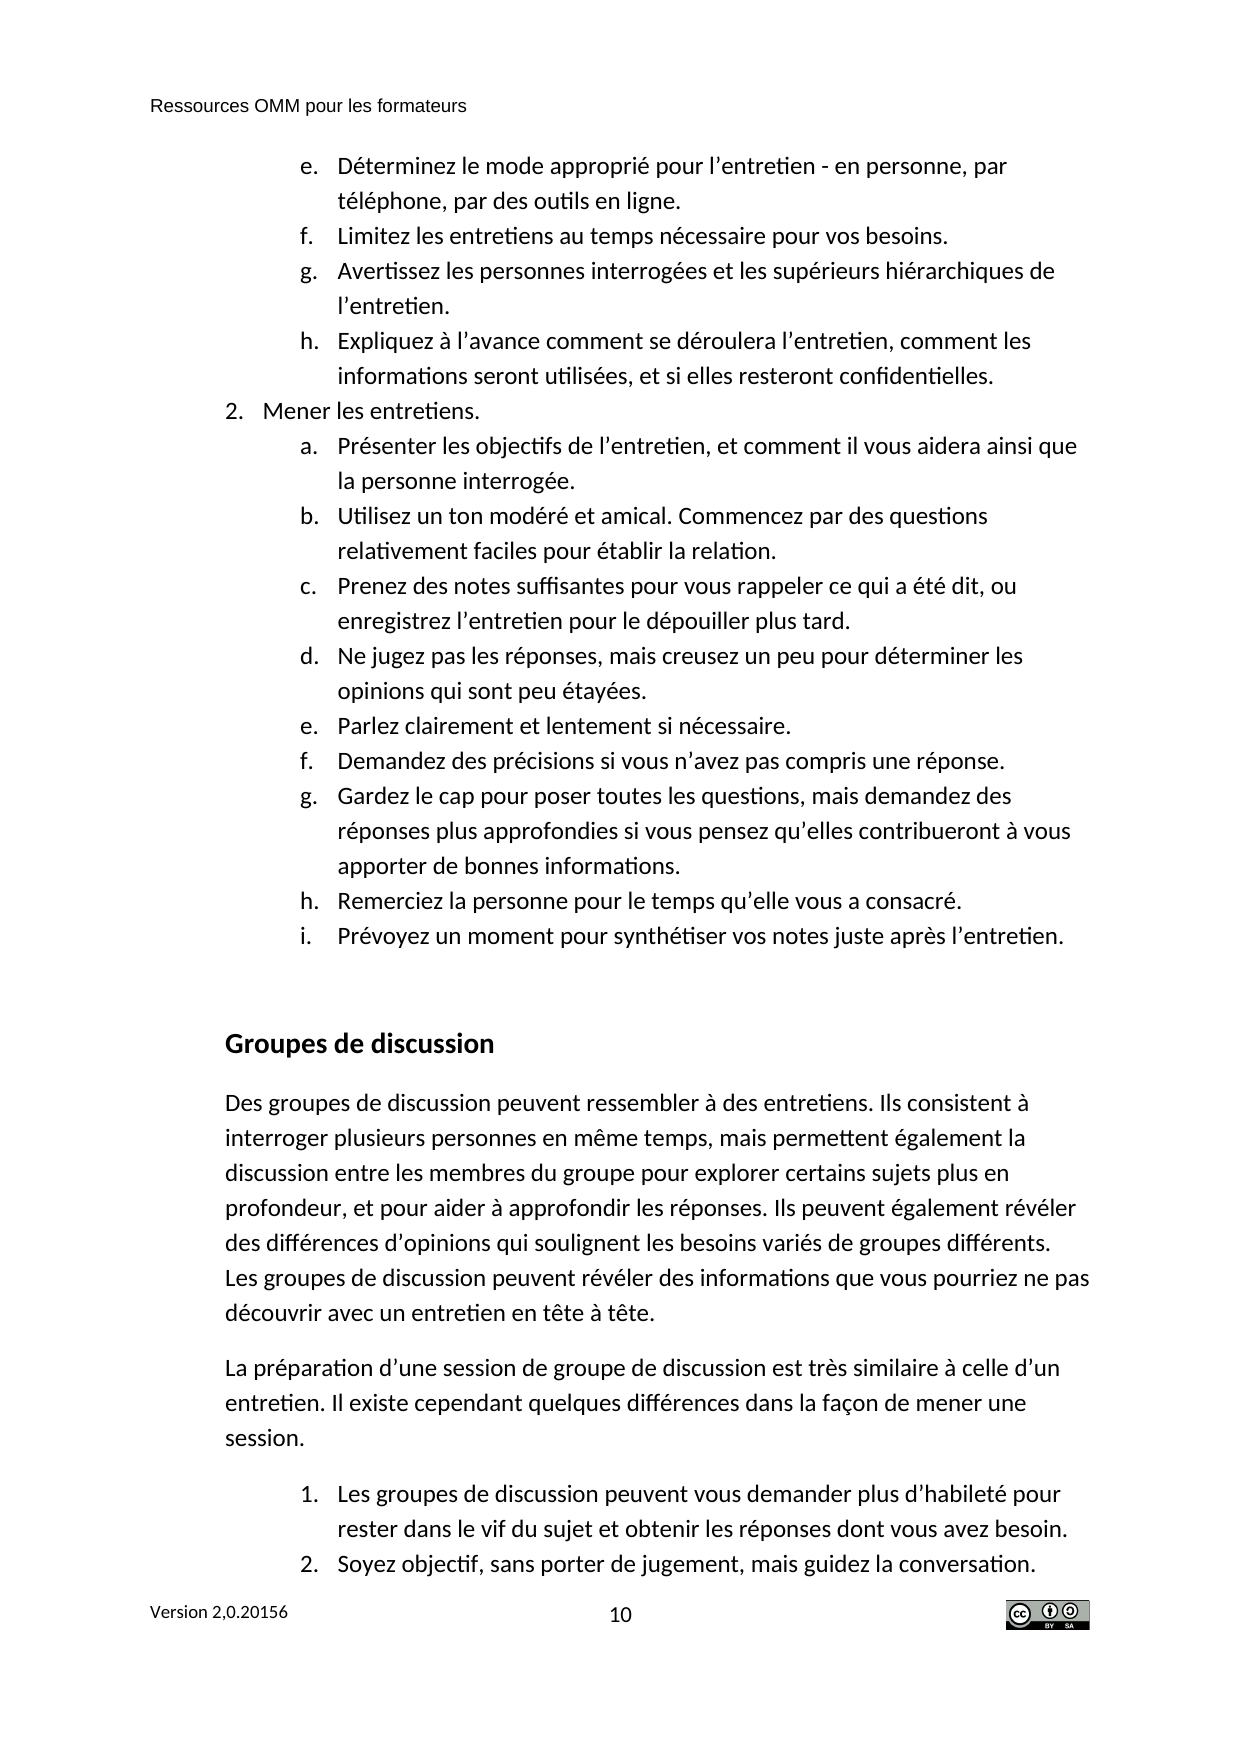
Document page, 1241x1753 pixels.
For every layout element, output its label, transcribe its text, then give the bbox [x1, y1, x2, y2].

list Déterminez le mode approprié pour l’entretien - en personne, par téléphone, par des outils en ligne. [300, 150, 1090, 216]
list Limitez les entretiens au temps nécessaire pour vos besoins. [300, 220, 1090, 251]
list Parlez clairement et lentement si nécessaire. [300, 710, 1090, 741]
list Prévoyez un moment pour synthétiser vos notes juste après l’entretien. [300, 920, 1090, 951]
text Groupes de discussion [225, 1025, 1090, 1061]
picture [1006, 1600, 1090, 1630]
list Expliquez à l’avance comment se déroulera l’entretien, comment les informations seront utilisées, et si elles resteront confidentielles. [300, 325, 1090, 391]
list Remerciez la personne pour le temps qu’elle vous a consacré. [300, 885, 1090, 916]
list Les groupes de discussion peuvent vous demander plus d’habileté pour rester dans le vif du sujet et obtenir les réponses dont vous avez besoin. [300, 1478, 1090, 1544]
list Prenez des notes suffisantes pour vous rappeler ce qui a été dit, ou enregistrez l’entretien pour le dépouiller plus tard. [300, 570, 1090, 636]
text La préparation d’une session de groupe de discussion est très similaire à celle d’un entretien. Il existe cependant quelques différences dans la façon de mener une session. [225, 1353, 1090, 1453]
list Gardez le cap pour poser toutes les questions, mais demandez des réponses plus approfondies si vous pensez qu’elles contribueront à vous apporter de bonnes informations. [300, 780, 1090, 881]
text Des groupes de discussion peuvent ressembler à des entretiens. Ils consistent à interroger plusieurs personnes en même temps, mais permettent également la discussion entre les membres du groupe pour explorer certains sujets plus en profondeur, et pour aider à approfondir les réponses. Ils peuvent également révéler des différences d’opinions qui soulignent les besoins variés de groupes différents. Les groupes de discussion peuvent révéler des informations que vous pourriez ne pas découvrir avec un entretien en tête à tête. [225, 1087, 1090, 1327]
list Utilisez un ton modéré et amical. Commencez par des questions relativement faciles pour établir la relation. [300, 500, 1090, 566]
list Soyez objectif, sans porter de jugement, mais guidez la conversation. [300, 1548, 1090, 1579]
list Demandez des précisions si vous n’avez pas compris une réponse. [300, 745, 1090, 776]
list Mener les entretiens. [225, 395, 1090, 426]
list Présenter les objectifs de l’entretien, et comment il vous aidera ainsi que la personne interrogée. [300, 430, 1090, 496]
list Avertissez les personnes interrogées et les supérieurs hiérarchiques de l’entretien. [300, 255, 1090, 321]
list Ne jugez pas les réponses, mais creusez un peu pour déterminer les opinions qui sont peu étayées. [300, 640, 1090, 706]
